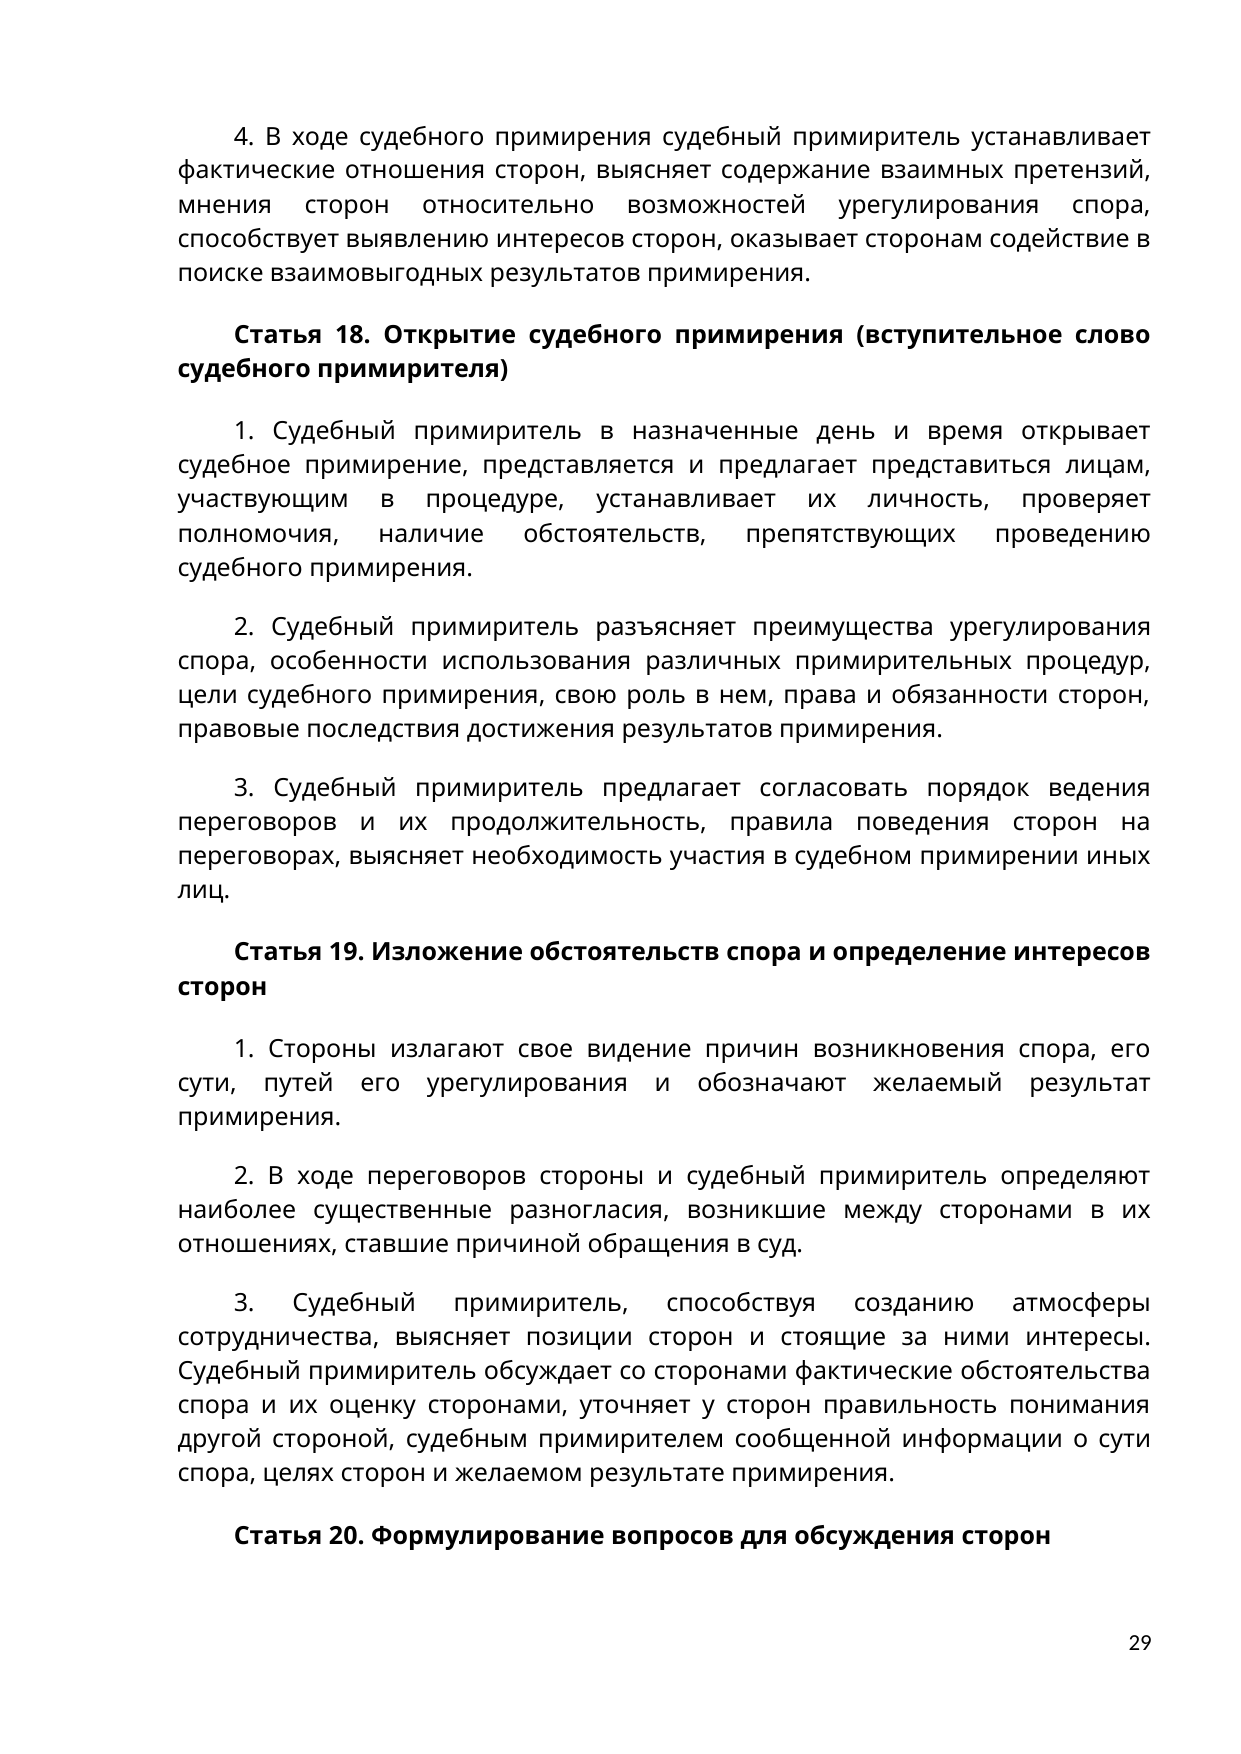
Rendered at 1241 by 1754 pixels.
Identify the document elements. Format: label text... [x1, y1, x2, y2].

text 4. В ходе судебного примирения судебный примиритель устанавливает фактические отношения сторон, выясняет содержание взаимных претензий, мнения сторон относительно возможностей урегулирования спора, способствует выявлению интересов сторон, оказывает сторонам содействие в поиске взаимовыгодных результатов примирения. [177, 118, 1152, 288]
text 1. Судебный примиритель в назначенные день и время открывает судебное примирение, представляется и предлагает представиться лицам, участвующим в процедуре, устанавливает их личность, проверяет полномочия, наличие обстоятельств, препятствующих проведению судебного примирения. [177, 413, 1152, 583]
text 2. В ходе переговоров стороны и судебный примиритель определяют наиболее существенные разногласия, возникшие между сторонами в их отношениях, ставшие причиной обращения в суд. [177, 1158, 1152, 1260]
text 3. Судебный примиритель предлагает согласовать порядок ведения переговоров и их продолжительность, правила поведения сторон на переговорах, выясняет необходимость участия в судебном примирении иных лиц. [177, 769, 1152, 906]
text Статья 18. Открытие судебного примирения (вступительное слово судебного примирителя) [177, 317, 1152, 385]
text 1. Стороны излагают свое видение причин возникновения спора, его сути, путей его урегулирования и обозначают желаемый результат примирения. [177, 1030, 1152, 1133]
text 2. Судебный примиритель разъясняет преимущества урегулирования спора, особенности использования различных примирительных процедур, цели судебного примирения, свою роль в нем, права и обязанности сторон, правовые последствия достижения результатов примирения. [177, 608, 1152, 744]
text Статья 19. Изложение обстоятельств спора и определение интересов сторон [177, 934, 1152, 1002]
text 3. Судебный примиритель, способствуя созданию атмосферы сотрудничества, выясняет позиции сторон и стоящие за ними интересы. Судебный примиритель обсуждает со сторонами фактические обстоятельства спора и их оценку сторонами, уточняет у сторон правильность понимания другой стороной, судебным примирителем сообщенной информации о сути спора, целях сторон и желаемом результате примирения. [177, 1285, 1152, 1489]
text Статья 20. Формулирование вопросов для обсуждения сторон [177, 1517, 1152, 1551]
